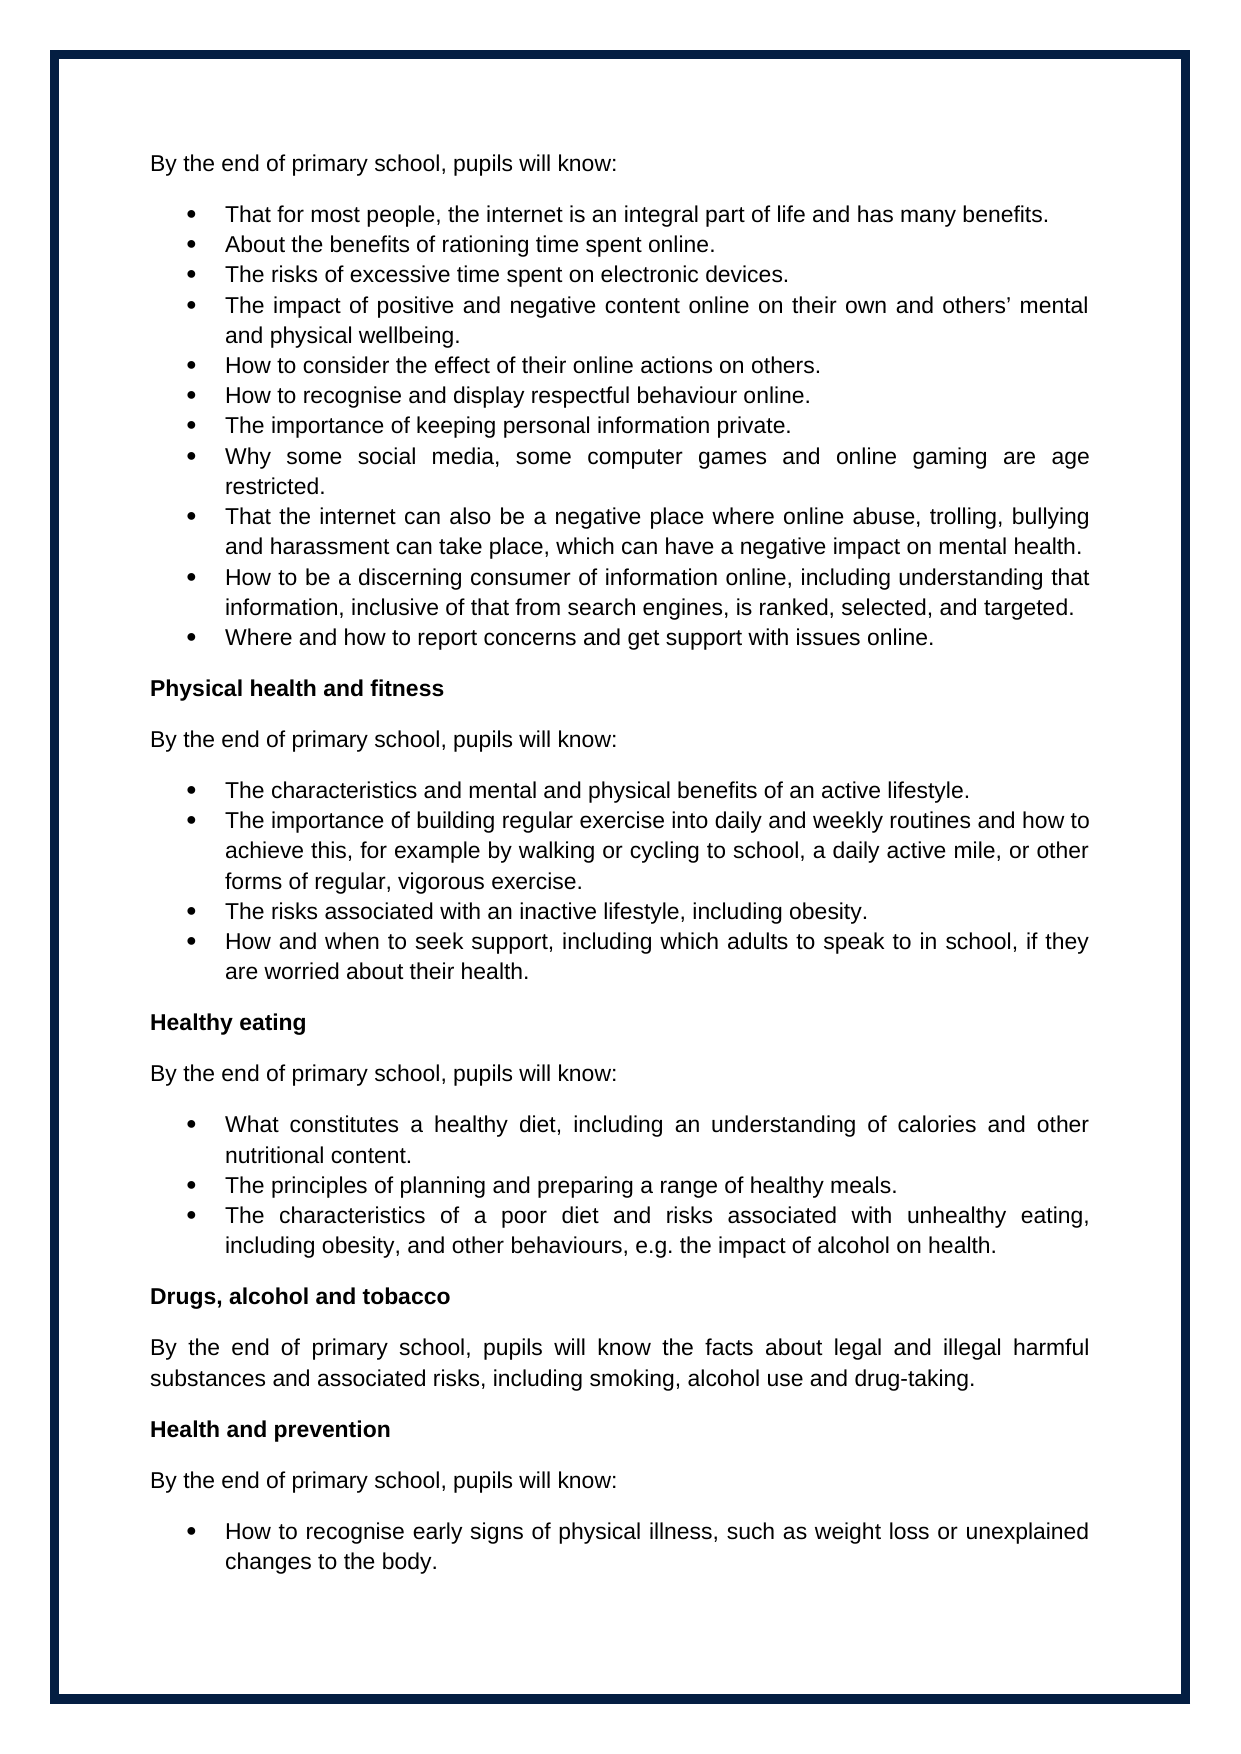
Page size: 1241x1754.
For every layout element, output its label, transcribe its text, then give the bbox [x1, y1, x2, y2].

list What constitutes a healthy diet, including an understanding of calories and other nutritional content. [187, 1111, 1090, 1168]
list That for most people, the internet is an integral part of life and has many benefits. [187, 201, 1090, 227]
text Physical health and fitness [150, 675, 1090, 701]
list The principles of planning and preparing a range of healthy meals. [187, 1172, 1090, 1198]
list How and when to seek support, including which adults to speak to in school, if they are worried about their health. [187, 928, 1090, 985]
list The importance of building regular exercise into daily and weekly routines and how to achieve this, for example by walking or cycling to school, a daily active mile, or other forms of regular, vigorous exercise. [187, 807, 1090, 894]
list Why some social media, some computer games and online gaming are age restricted. [187, 443, 1090, 499]
list The risks of excessive time spent on electronic devices. [187, 261, 1090, 288]
text Health and prevention [150, 1416, 1090, 1442]
list That the internet can also be a negative place where online abuse, trolling, bullying and harassment can take place, which can have a negative impact on mental health. [187, 503, 1090, 560]
text By the end of primary school, pupils will know: [150, 1060, 1090, 1087]
text Drugs, alcohol and tobacco [150, 1283, 1090, 1310]
list How to recognise early signs of physical illness, such as weight loss or unexplained changes to the body. [187, 1518, 1090, 1574]
list The characteristics of a poor diet and risks associated with unhealthy eating, including obesity, and other behaviours, e.g. the impact of alcohol on health. [187, 1202, 1090, 1259]
list The characteristics and mental and physical benefits of an active lifestyle. [187, 777, 1090, 803]
list Where and how to report concerns and get support with issues online. [187, 624, 1090, 650]
list The importance of keeping personal information private. [187, 412, 1090, 439]
text By the end of primary school, pupils will know the facts about legal and illegal harmful substances and associated risks, including smoking, alcohol use and drug-taking. [150, 1334, 1090, 1391]
list The impact of positive and negative content online on their own and others’ mental and physical wellbeing. [187, 292, 1090, 348]
list How to be a discerning consumer of information online, including understanding that information, inclusive of that from search engines, is ranked, selected, and targeted. [187, 563, 1090, 620]
list How to recognise and display respectful behaviour online. [187, 382, 1090, 409]
text By the end of primary school, pupils will know: [150, 726, 1090, 752]
text By the end of primary school, pupils will know: [150, 1467, 1090, 1493]
list How to consider the effect of their online actions on others. [187, 352, 1090, 378]
list The risks associated with an inactive lifestyle, including obesity. [187, 898, 1090, 924]
text By the end of primary school, pupils will know: [150, 150, 1090, 176]
list About the benefits of rationing time spent online. [187, 231, 1090, 258]
text Healthy eating [150, 1009, 1090, 1036]
